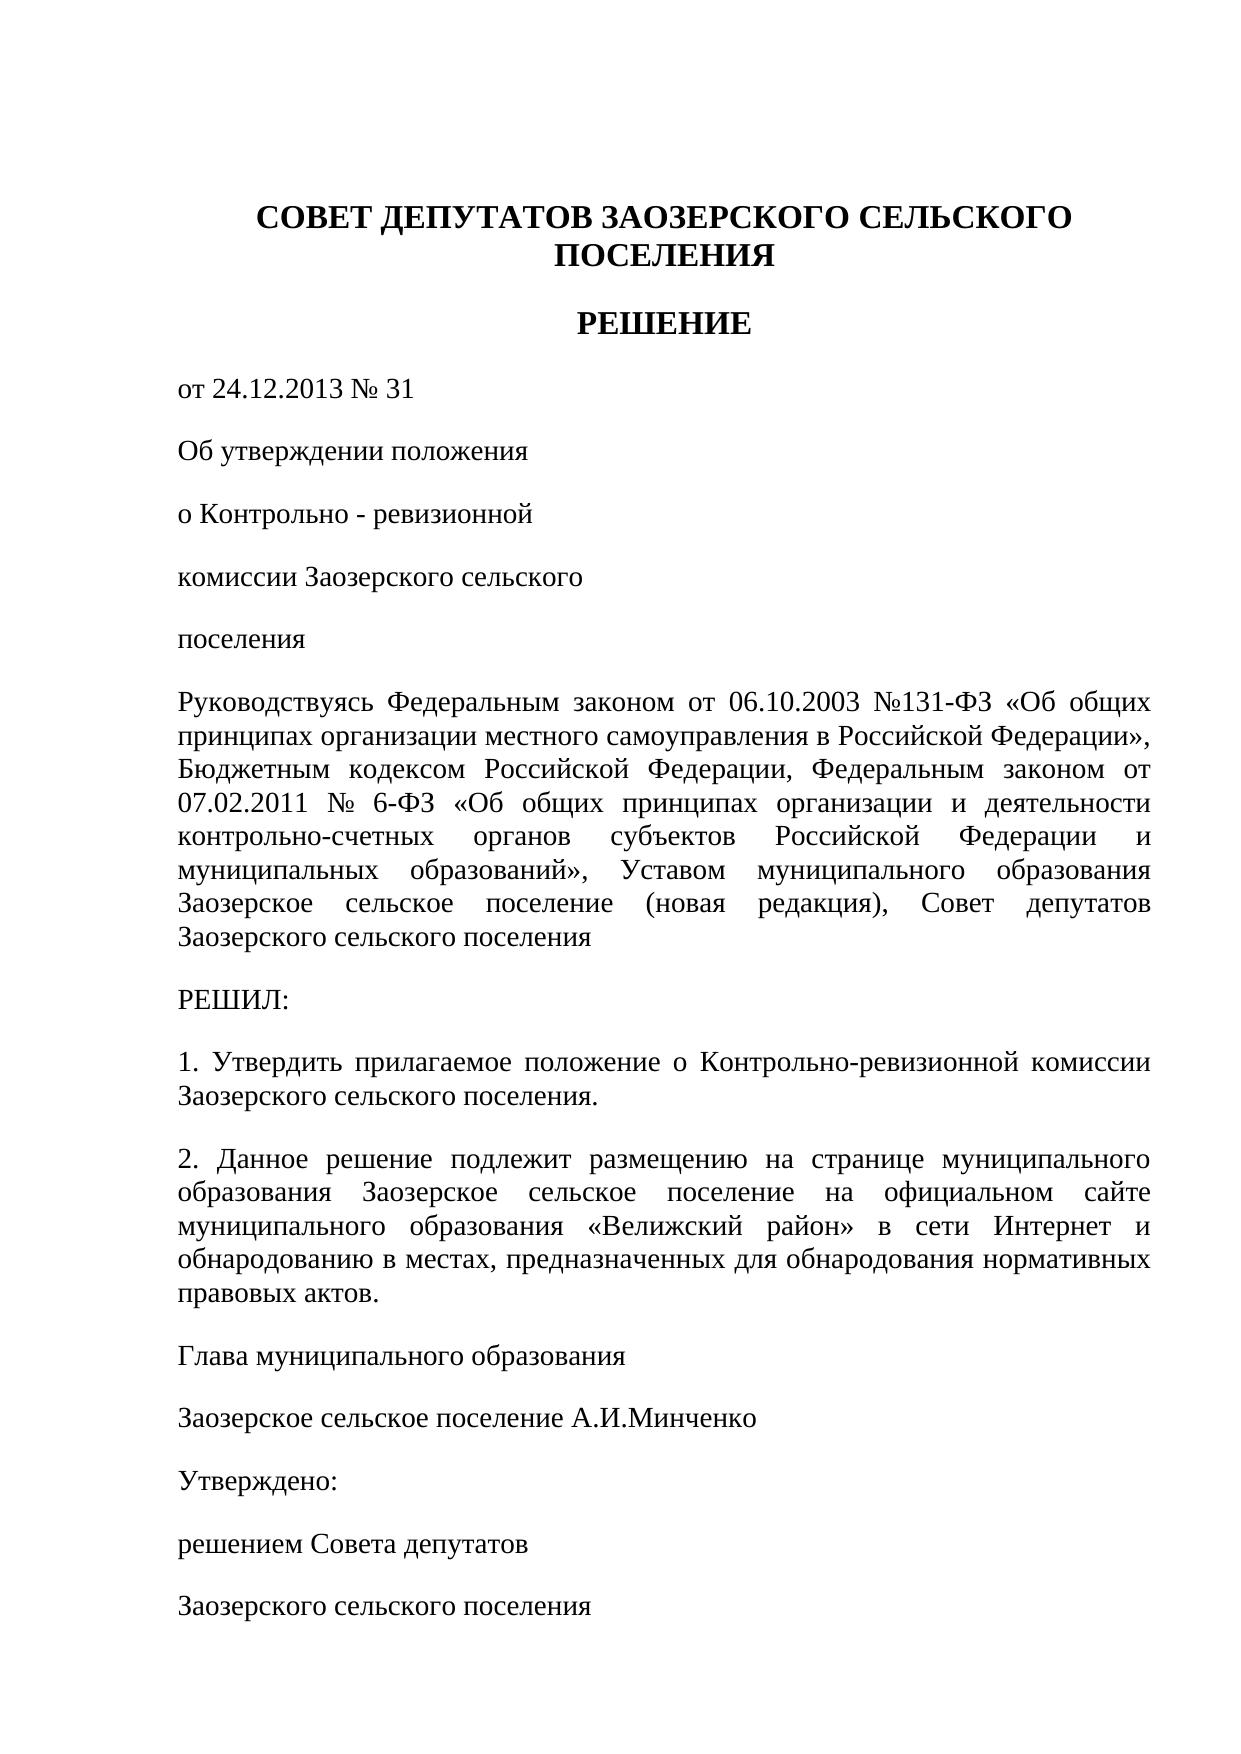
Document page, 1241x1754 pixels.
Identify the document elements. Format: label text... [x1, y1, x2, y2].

text РЕШЕНИЕ [177, 303, 1152, 342]
text комиссии Заозерского сельского [177, 559, 1152, 592]
text Глава муниципального образования [177, 1338, 1152, 1371]
text РЕШИЛ: [177, 982, 1152, 1015]
text поселения [177, 622, 1152, 655]
text Заозерское сельское поселение А.И.Минченко [177, 1400, 1152, 1434]
text Руководствуясь Федеральным законом от 06.10.2003 №131-ФЗ «Об общих принципах организации местного самоуправления в Российской Федерации», Бюджетным кодексом Российской Федерации, Федеральным законом от 07.02.2011 № 6-ФЗ «Об общих принципах организации и деятельности контрольно-счетных органов субъектов Российской Федерации и муниципальных образований», Уставом муниципального образования Заозерское сельское поселение (новая редакция), Совет депутатов Заозерского сельского поселения [177, 684, 1152, 953]
text Утверждено: [177, 1463, 1152, 1497]
text Заозерского сельского поселения [177, 1588, 1152, 1622]
text Об утверждении положения [177, 433, 1152, 467]
text 1. Утвердить прилагаемое положение о Контрольно-ревизионной комиссии Заозерского сельского поселения. [177, 1044, 1152, 1112]
text о Контрольно - ревизионной [177, 496, 1152, 530]
text СОВЕТ ДЕПУТАТОВ ЗАОЗЕРСКОГО СЕЛЬСКОГО ПОСЕЛЕНИЯ [177, 197, 1152, 274]
text 2. Данное решение подлежит размещению на странице муниципального образования Заозерское сельское поселение на официальном сайте муниципального образования «Велижский район» в сети Интернет и обнародованию в местах, предназначенных для обнародования нормативных правовых актов. [177, 1141, 1152, 1308]
text от 24.12.2013 № 31 [177, 371, 1152, 404]
text решением Совета депутатов [177, 1526, 1152, 1559]
